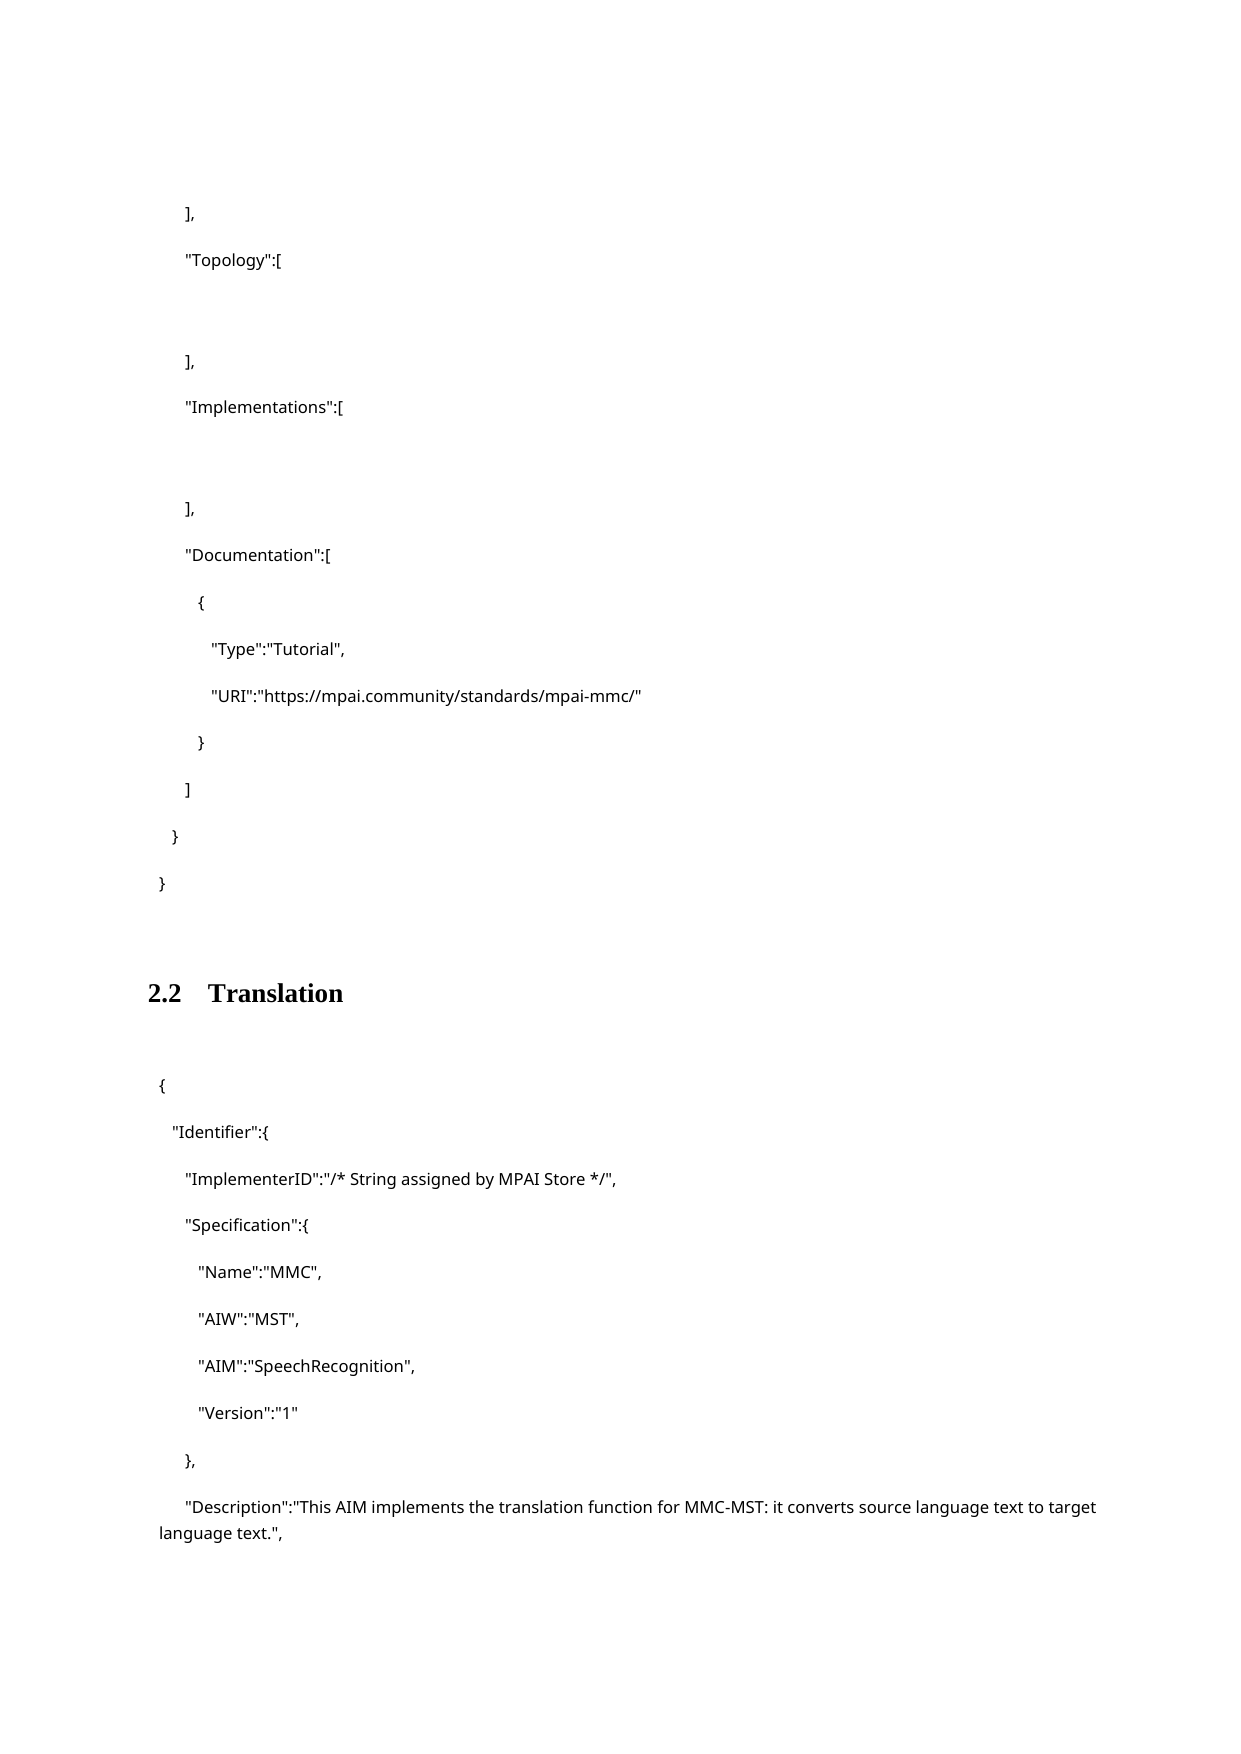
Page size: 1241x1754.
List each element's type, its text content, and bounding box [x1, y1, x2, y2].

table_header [148, 1074, 1121, 1569]
subtitle Translation [148, 978, 1122, 1009]
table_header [148, 148, 1087, 919]
